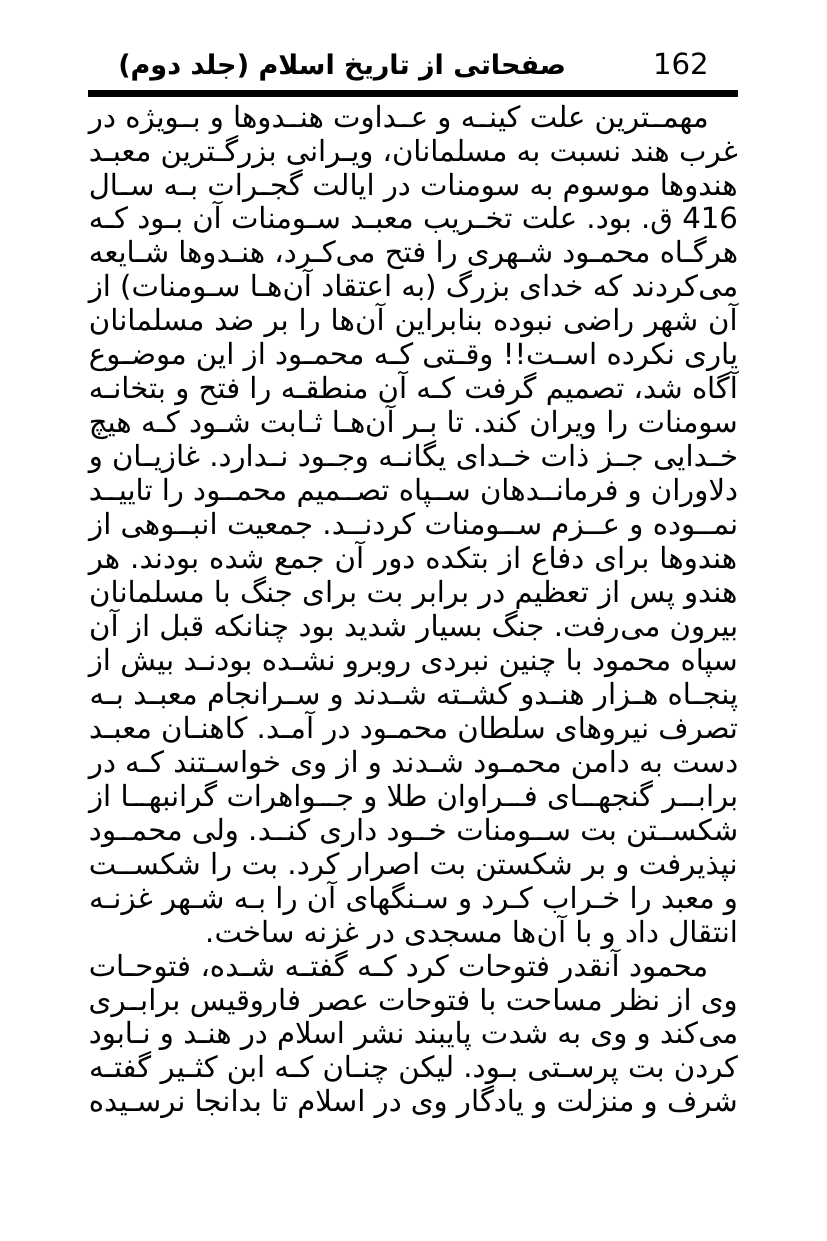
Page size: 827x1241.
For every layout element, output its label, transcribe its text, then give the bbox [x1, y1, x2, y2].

text مهمترین علت کینه و عداوت هندوها و بویژه در غرب هند نسبت به مسلمانان، ویرانی بزرگترین معبد هندوها موسوم به سومنات در ایالت گجرات به سال 416 ق. بود. علت تخریب معبد سومنات آن بود که هرگاه محمود شهری را فتح می‌کرد، هندوها شایعه می‌کردند که خدای بزرگ (به اعتقاد آن‌ها سومنات) از آن شهر راضی نبوده بنابراین آن‌ها را بر ضد مسلمانان یاری نکرده است!! وقتی که محمود از این موضوع آگاه شد، تصمیم گرفت که آن منطقه را فتح و بتخانه سومنات را ویران کند. تا بر آن‌ها ثابت شود که هیچ خدایی جز ذات خدای یگانه وجود ندارد. غازیان و دلاوران و فرماندهان سپاه تصمیم محمود را تایید نموده و عزم سومنات کردند. جمعیت انبوهی از هندوها برای دفاع از بتکده دور آن جمع شده بودند. هر هندو پس از تعظیم در برابر بت برای جنگ با مسلمانان بیرون می‌رفت. جنگ بسیار شدید بود چنانکه قبل از آن سپاه محمود با چنین نبردی روبرو نشده بودند بیش از پنجاه هزار هندو کشته شدند و سرانجام معبد به تصرف نیروهای سلطان محمود در آمد. کاهنان معبد دست به دامن محمود شدند و از وی خواستند که در برابر گنجهای فراوان طلا و جواهرات گرانبها از شکستن بت سومنات خود داری کند. ولی محمود نپذیرفت و بر شکستن بت اصرار کرد. بت را شکست و معبد را خراب کرد و سنگهای آن را به شهر غزنه انتقال داد و با آن‌ها مسجدی در غزنه ساخت. [89, 100, 738, 949]
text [89, 949, 738, 1119]
